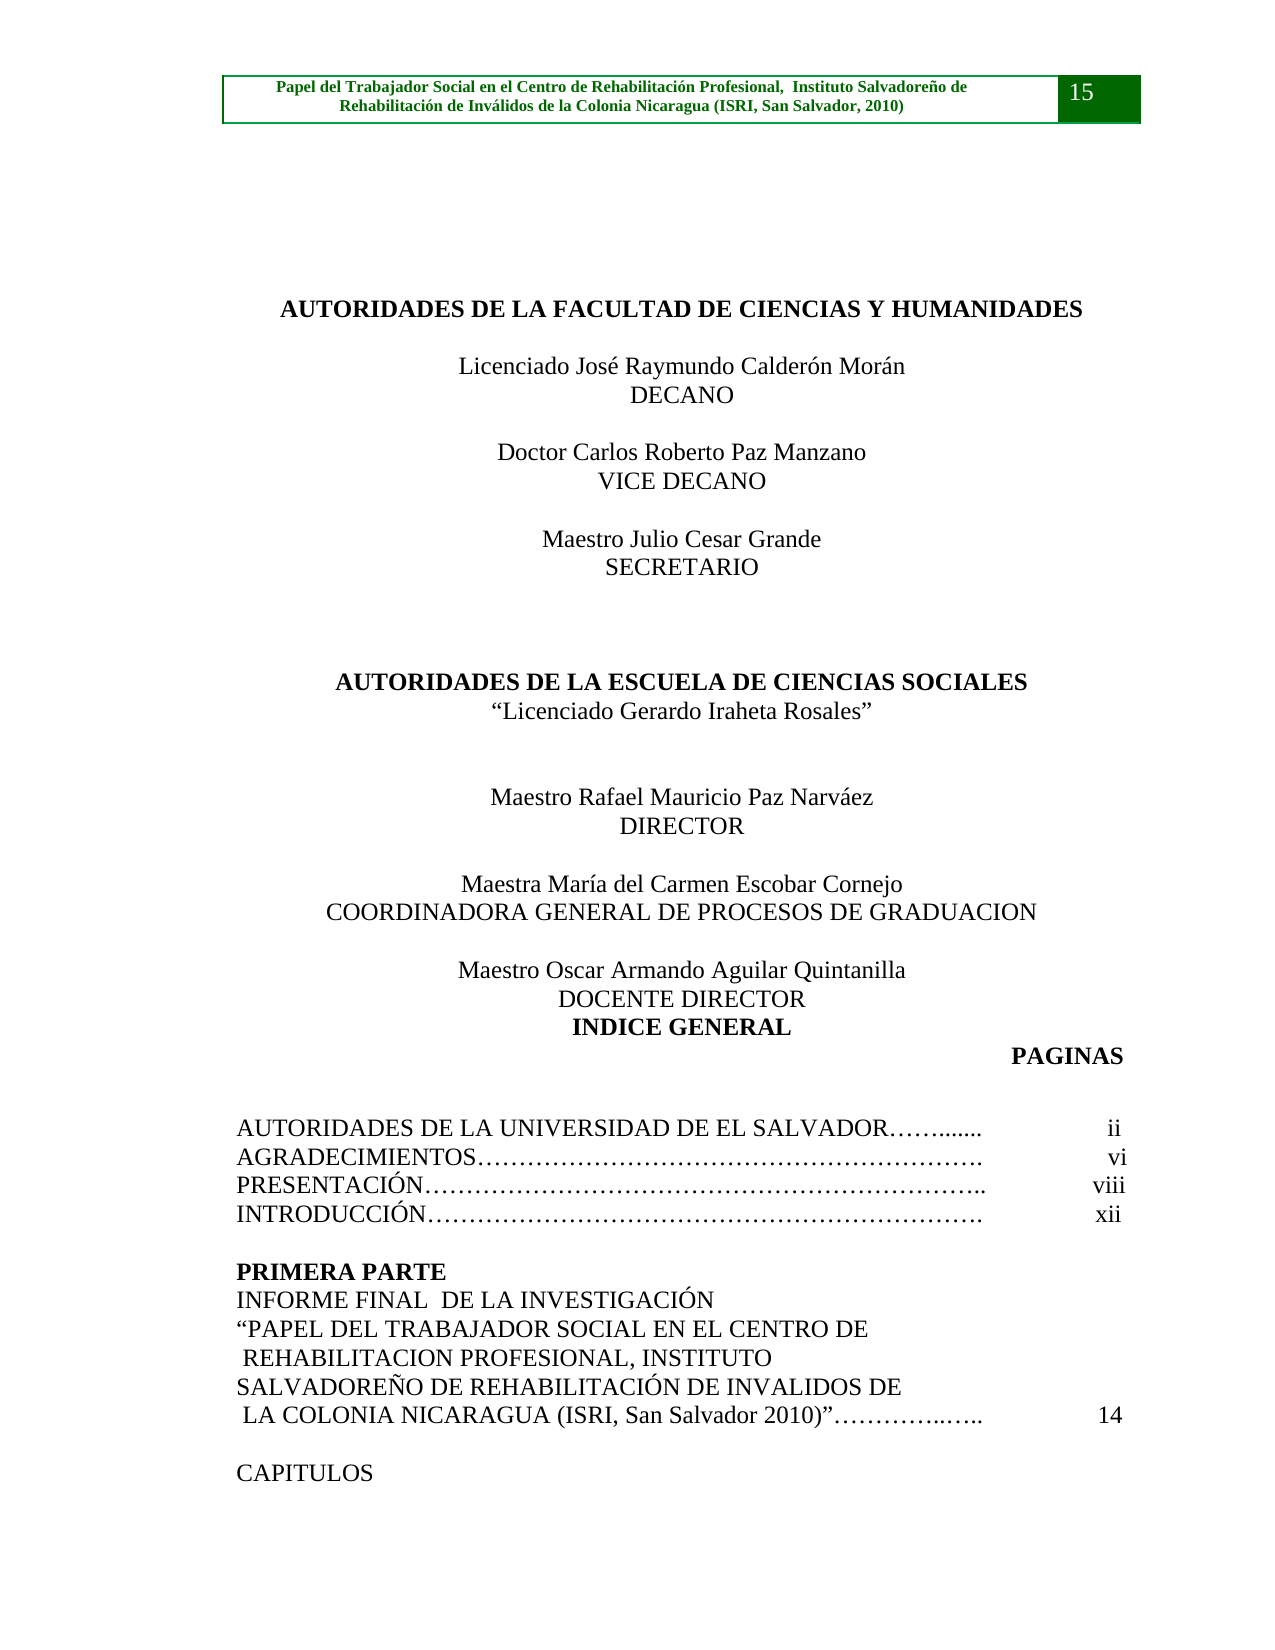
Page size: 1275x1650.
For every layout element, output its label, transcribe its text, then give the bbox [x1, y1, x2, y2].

text LA COLONIA NICARAGUA (ISRI, San Salvador 2010)”…………..….. 14 [236, 1401, 1127, 1429]
text Doctor Carlos Roberto Paz Manzano [236, 437, 1127, 466]
text AUTORIDADES DE CIENCIAS Y HUMANIDADES [236, 294, 1127, 322]
text Maestro Julio Cesar Grande [236, 524, 1127, 552]
text “Licenciado Gerardo Iraheta Rosales” [236, 696, 1127, 725]
text “PAPEL DEL TRABAJADOR SOCIAL EN EL CENTRO DE [236, 1314, 1127, 1343]
text AUTORIDADES DE CIENCIAS SOCIALES [236, 667, 1127, 696]
text Maestra María del Carmen Escobar Cornejo [236, 869, 1127, 897]
text SALVADOREÑO DE REHABILITACIÓN DE INVALIDOS DE [236, 1372, 1127, 1401]
text PRIMERA PARTE [236, 1257, 1127, 1286]
text CAPITULOS [236, 1458, 1127, 1487]
text DIRECTOR [236, 811, 1127, 840]
text INFORME FINAL DE LA INVESTIGACIÓN [236, 1286, 1127, 1314]
text PRESENTACIÓN………………………………………………………….. viii [236, 1171, 1127, 1199]
text Maestro Rafael Mauricio Paz Narváez [236, 782, 1127, 811]
text AUTORIDADES DE LA UNIVERSIDAD DE EL SALVADOR……....... ii [236, 1113, 1127, 1142]
text REHABILITACION PROFESIONAL, INSTITUTO [236, 1343, 1127, 1372]
text SECRETARIO [236, 552, 1127, 581]
text DECANO [236, 380, 1127, 409]
text INTRODUCCIÓN…………………………………………………………. xii [236, 1199, 1127, 1228]
text VICE DECANO [236, 466, 1127, 495]
text DOCENTE DIRECTOR [236, 984, 1127, 1012]
text AGRADECIMIENTOS……………………………………………………. vi [236, 1142, 1127, 1171]
text Maestro Oscar Armando Aguilar Quintanilla [236, 955, 1127, 984]
text PAGINAS [236, 1041, 1127, 1070]
text COORDINADORA GENERAL DE PROCESOS DE GRADUACION [236, 897, 1127, 926]
text INDICE GENERAL [236, 1012, 1127, 1041]
text Licenciado José Raymundo Calderón Morán [236, 351, 1127, 380]
